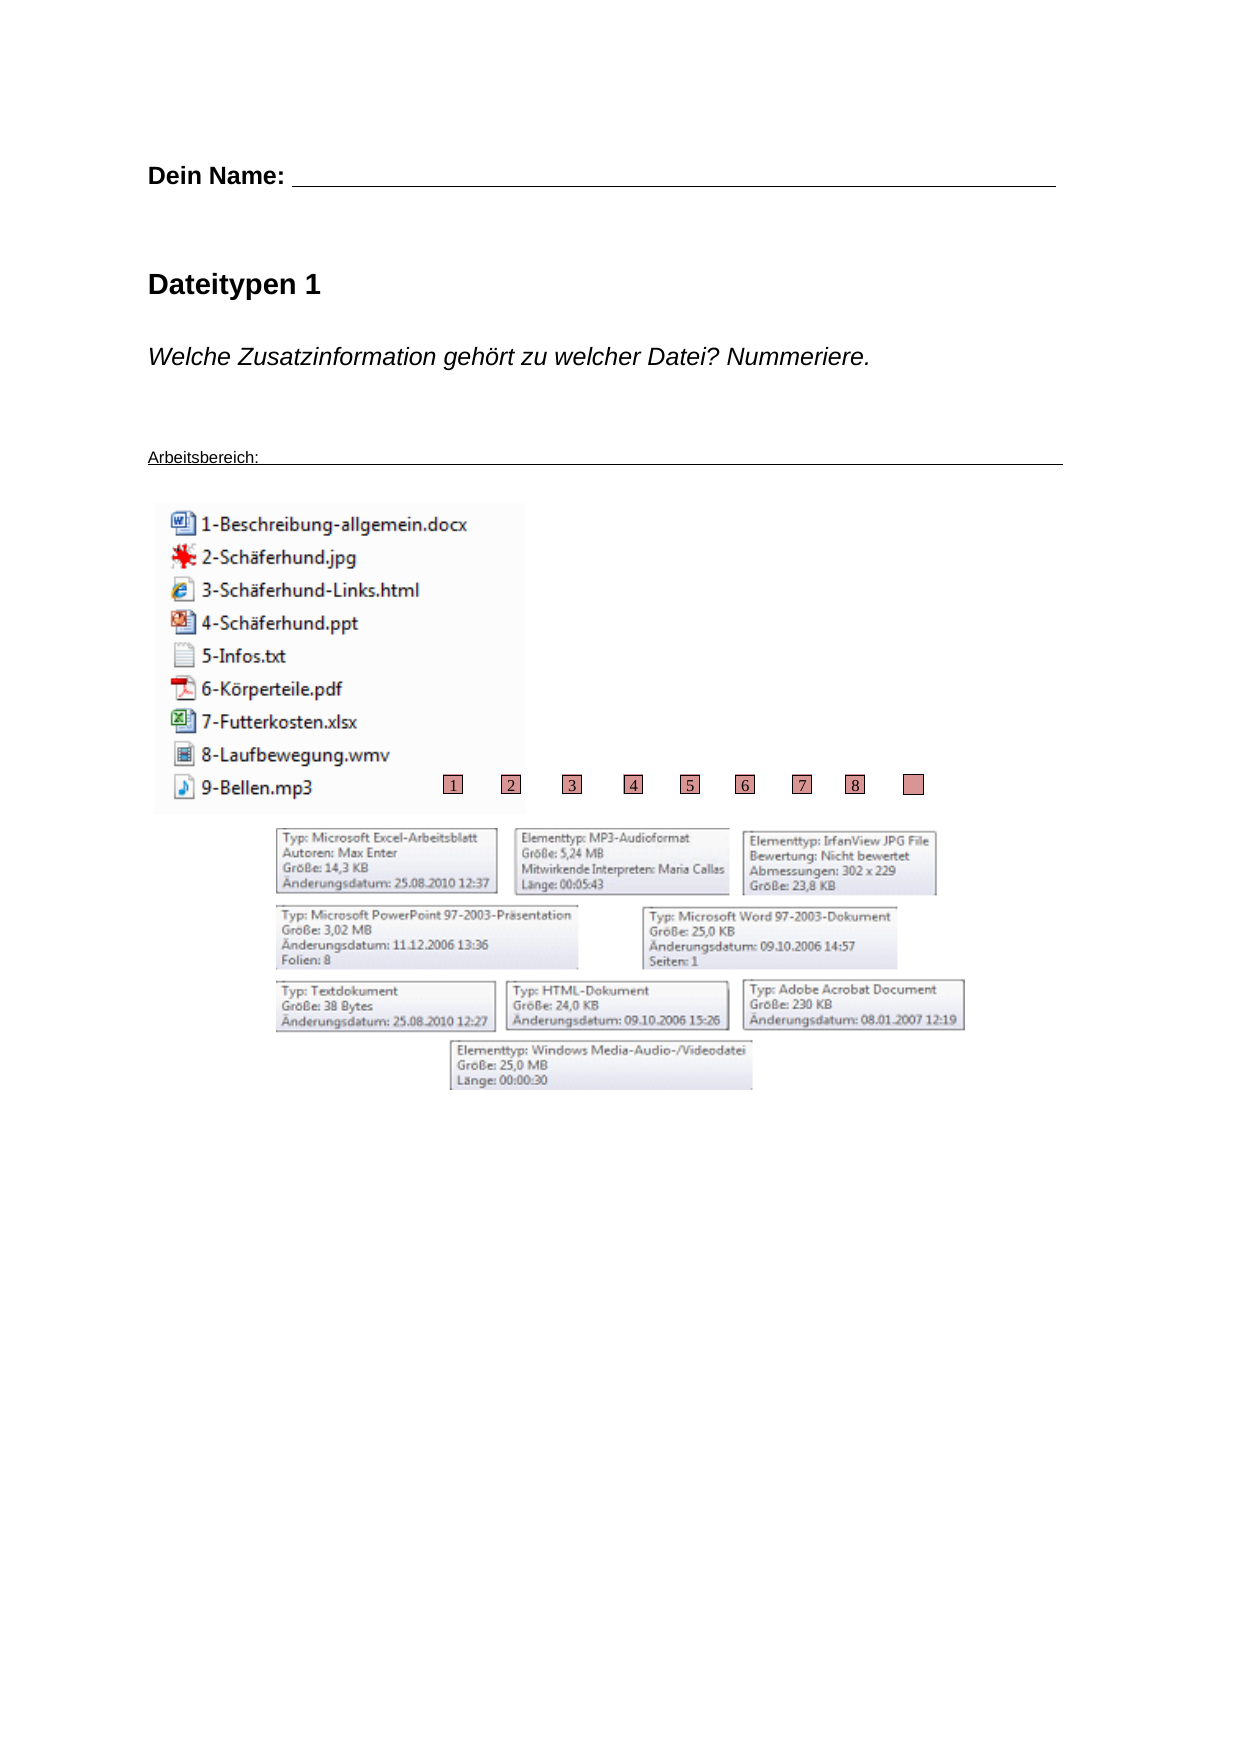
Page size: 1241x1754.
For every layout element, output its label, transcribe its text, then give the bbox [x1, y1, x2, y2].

picture [154, 503, 525, 815]
text Dein Name: [148, 161, 1092, 190]
list Welche Zusatzinformation gehört zu welcher Datei? Nummeriere. [148, 342, 1092, 371]
text Dateitypen 1 [148, 267, 1092, 300]
picture [276, 828, 965, 1090]
text Arbeitsbereich: [148, 448, 1092, 467]
